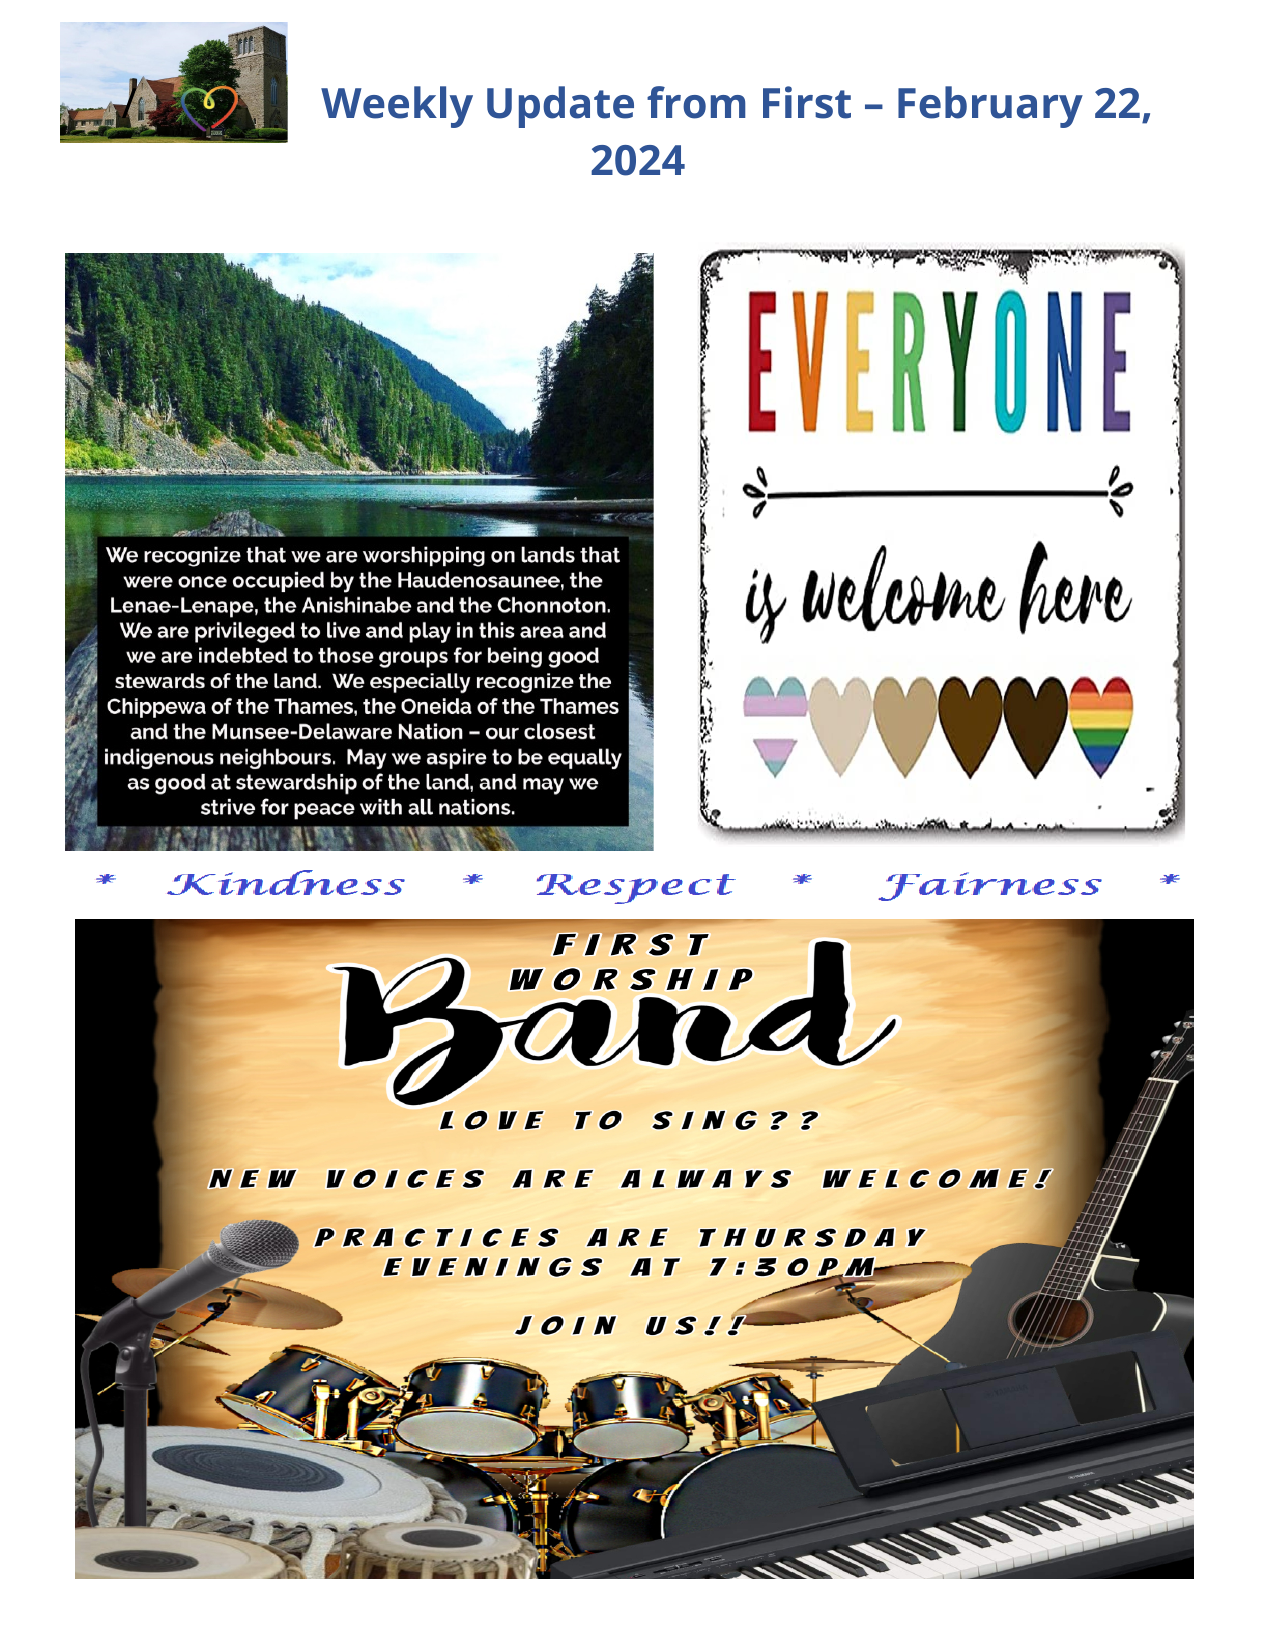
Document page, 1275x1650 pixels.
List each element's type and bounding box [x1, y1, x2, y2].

picture [697, 242, 1185, 847]
picture [86, 861, 1189, 909]
picture [65, 253, 654, 851]
picture [75, 919, 1194, 1579]
picture [60, 22, 288, 143]
